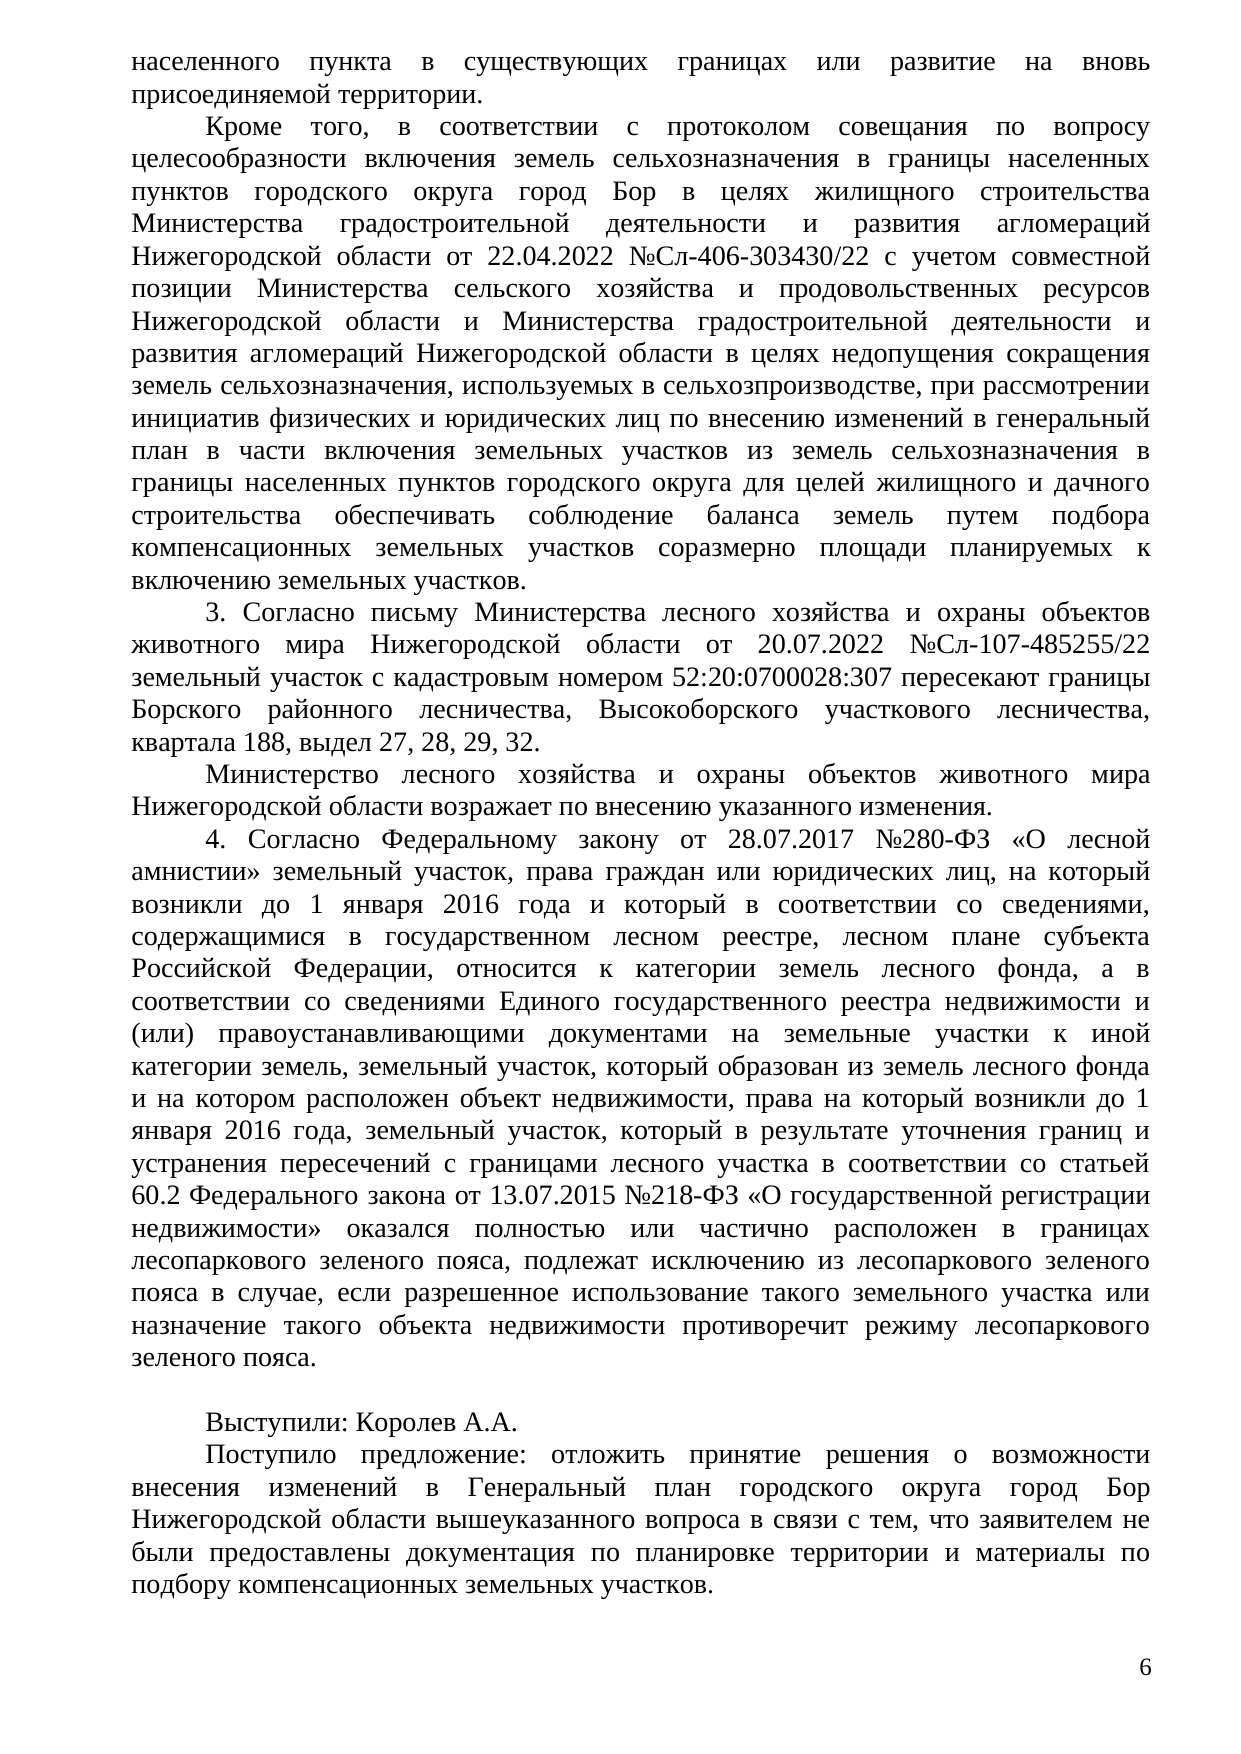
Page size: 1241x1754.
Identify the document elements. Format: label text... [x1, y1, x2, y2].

text 4. Согласно Федеральному закону от 28.07.2017 №280-ФЗ «О лесной амнистии» земельный участок, права граждан или юридических лиц, на который возникли до 1 января 2016 года и который в соответствии со сведениями, содержащимися в государственном лесном реестре, лесном плане субъекта Российской Федерации, относится к категории земель лесного фонда, а в соответствии со сведениями Единого государственного реестра недвижимости и (или) правоустанавливающими документами на земельные участки к иной категории земель, земельный участок, который образован из земель лесного фонда и на котором расположен объект недвижимости, права на который возникли до 1 января 2016 года, земельный участок, который в результате уточнения границ и устранения пересечений с границами лесного участка в соответствии со статьей 60.2 Федерального закона от 13.07.2015 №218-ФЗ «О государственной регистрации недвижимости» оказался полностью или частично расположен в границах лесопаркового зеленого пояса, подлежат исключению из лесопаркового зеленого пояса в случае, если разрешенное использование такого земельного участка или назначение такого объекта недвижимости противоречит режиму лесопаркового зеленого пояса. [131, 822, 1152, 1373]
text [131, 44, 1152, 109]
text 3. Согласно письму Министерства лесного хозяйства и охраны объектов животного мира Нижегородской области от 20.07.2022 №Сл-107-485255/22 земельный участок с кадастровым номером 52:20:0700028:307 пересекают границы Борского районного лесничества, Высокоборского участкового лесничества, квартала 188, выдел 27, 28, 29, 32. [131, 595, 1152, 757]
text Министерство лесного хозяйства и охраны объектов животного мира Нижегородской области возражает по внесению указанного изменения. [131, 757, 1152, 822]
text Кроме того, в соответствии с протоколом совещания по вопросу целесообразности включения земель сельхозназначения в границы населенных пунктов городского округа город Бор в целях жилищного строительства Министерства градостроительной деятельности и развития агломераций Нижегородской области от 22.04.2022 №Сл-406-303430/22 с учетом совместной позиции Министерства сельского хозяйства и продовольственных ресурсов Нижегородской области и Министерства градостроительной деятельности и развития агломераций Нижегородской области в целях недопущения сокращения земель сельхозназначения, используемых в сельхозпроизводстве, при рассмотрении инициатив физических и юридических лиц по внесению изменений в генеральный план в части включения земельных участков из земель сельхозназначения в границы населенных пунктов городского округа для целей жилищного и дачного строительства обеспечивать соблюдение баланса земель путем подбора компенсационных земельных участков соразмерно площади планируемых к включению земельных участков. [131, 109, 1152, 595]
text Выступили: Королев А.А. [131, 1405, 1152, 1437]
text Поступило предложение: отложить принятие решения о возможности внесения изменений в Генеральный план городского округа город Бор Нижегородской области вышеуказанного вопроса в связи с тем, что заявителем не были предоставлены документация по планировке территории и материалы по подбору компенсационных земельных участков. [131, 1437, 1152, 1599]
